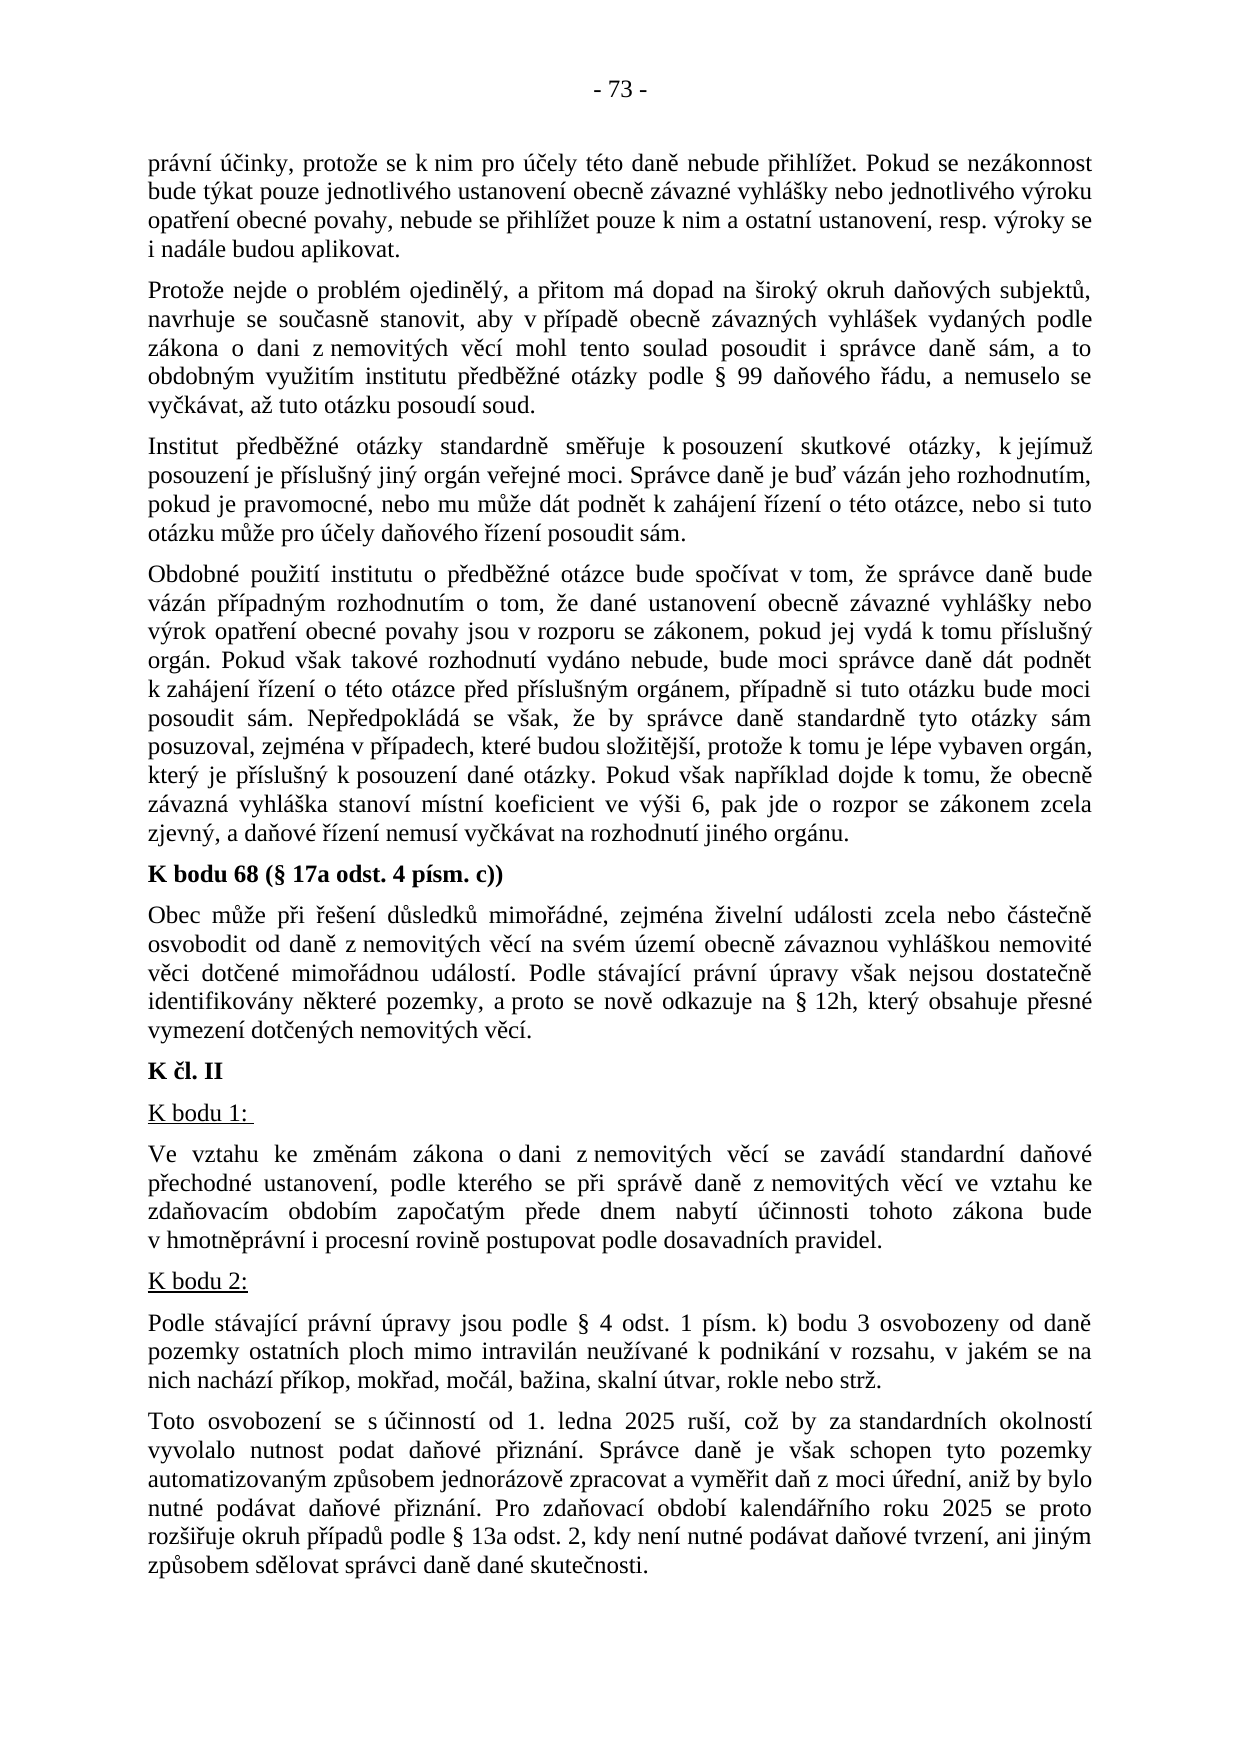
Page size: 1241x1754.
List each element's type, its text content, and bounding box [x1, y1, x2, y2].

text Toto osvobození se s účinností od 1. ledna 2025 ruší, což by za standardních okolností vyvolalo nutnost podat daňové přiznání. Správce daně je však schopen tyto pozemky automatizovaným způsobem jednorázově zpracovat a vyměřit daň z moci úřední, aniž by bylo nutné podávat daňové přiznání. Pro zdaňovací období kalendářního roku 2025 se proto rozšiřuje okruh případů podle § 13a odst. 2, kdy není nutné podávat daňové tvrzení, ani jiným způsobem sdělovat správci daně dané skutečnosti. [148, 1406, 1093, 1579]
text Podle stávající právní úpravy jsou podle § 4 odst. 1 písm. k) bodu 3 osvobozeny od daně pozemky ostatních ploch mimo intravilán neužívané k podnikání v rozsahu, v jakém se na nich nachází příkop, mokřad, močál, bažina, skalní útvar, rokle nebo strž. [148, 1308, 1093, 1394]
text Obdobné použití institutu o předběžné otázce bude spočívat v tom, že správce daně bude vázán případným rozhodnutím o tom, že dané ustanovení obecně závazné vyhlášky nebo výrok opatření obecné povahy jsou v rozporu se zákonem, pokud jej vydá k tomu příslušný orgán. Pokud však takové rozhodnutí vydáno nebude, bude moci správce daně dát podnět k zahájení řízení o této otázce před příslušným orgánem, případně si tuto otázku bude moci posoudit sám. Nepředpokládá se však, že by správce daně standardně tyto otázky sám posuzoval, zejména v případech, které budou složitější, protože k tomu je lépe vybaven orgán, který je příslušný k posouzení dané otázky. Pokud však například dojde k tomu, že obecně závazná vyhláška stanoví místní koeficient ve výši 6, pak jde o rozpor se zákonem zcela zjevný, a daňové řízení nemusí vyčkávat na rozhodnutí jiného orgánu. [148, 559, 1093, 846]
text K bodu 2: [148, 1266, 1093, 1295]
text Protože nejde o problém ojedinělý, a přitom má dopad na široký okruh daňových subjektů, navrhuje se současně stanovit, aby v případě obecně závazných vyhlášek vydaných podle zákona o dani z nemovitých věcí mohl tento soulad posoudit i správce daně sám, a to obdobným využitím institutu předběžné otázky podle § 99 daňového řádu, a nemuselo se vyčkávat, až tuto otázku posoudí soud. [148, 275, 1093, 419]
text Obec může při řešení důsledků mimořádné, zejména živelní události zcela nebo částečně osvobodit od daně z nemovitých věcí na svém území obecně závaznou vyhláškou nemovité věci dotčené mimořádnou událostí. Podle stávající právní úpravy však nejsou dostatečně identifikovány některé pozemky, a proto se nově odkazuje na § 12h, který obsahuje přesné vymezení dotčených nemovitých věcí. [148, 900, 1093, 1044]
text Institut předběžné otázky standardně směřuje k posouzení skutkové otázky, k jejímuž posouzení je příslušný jiný orgán veřejné moci. Správce daně je buď vázán jeho rozhodnutím, pokud je pravomocné, nebo mu může dát podnět k zahájení řízení o této otázce, nebo si tuto otázku může pro účely daňového řízení posoudit sám. [148, 431, 1093, 546]
text K bodu 1: [148, 1098, 1093, 1126]
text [148, 148, 1093, 263]
text Ve vztahu ke změnám zákona o dani z nemovitých věcí se zavádí standardní daňové přechodné ustanovení, podle kterého se při správě daně z nemovitých věcí ve vztahu ke zdaňovacím obdobím započatým přede dnem nabytí účinnosti tohoto zákona bude v hmotněprávní i procesní rovině postupovat podle dosavadních pravidel. [148, 1139, 1093, 1254]
text (§ 17a odst. 4 písm. c)) [148, 859, 1093, 888]
